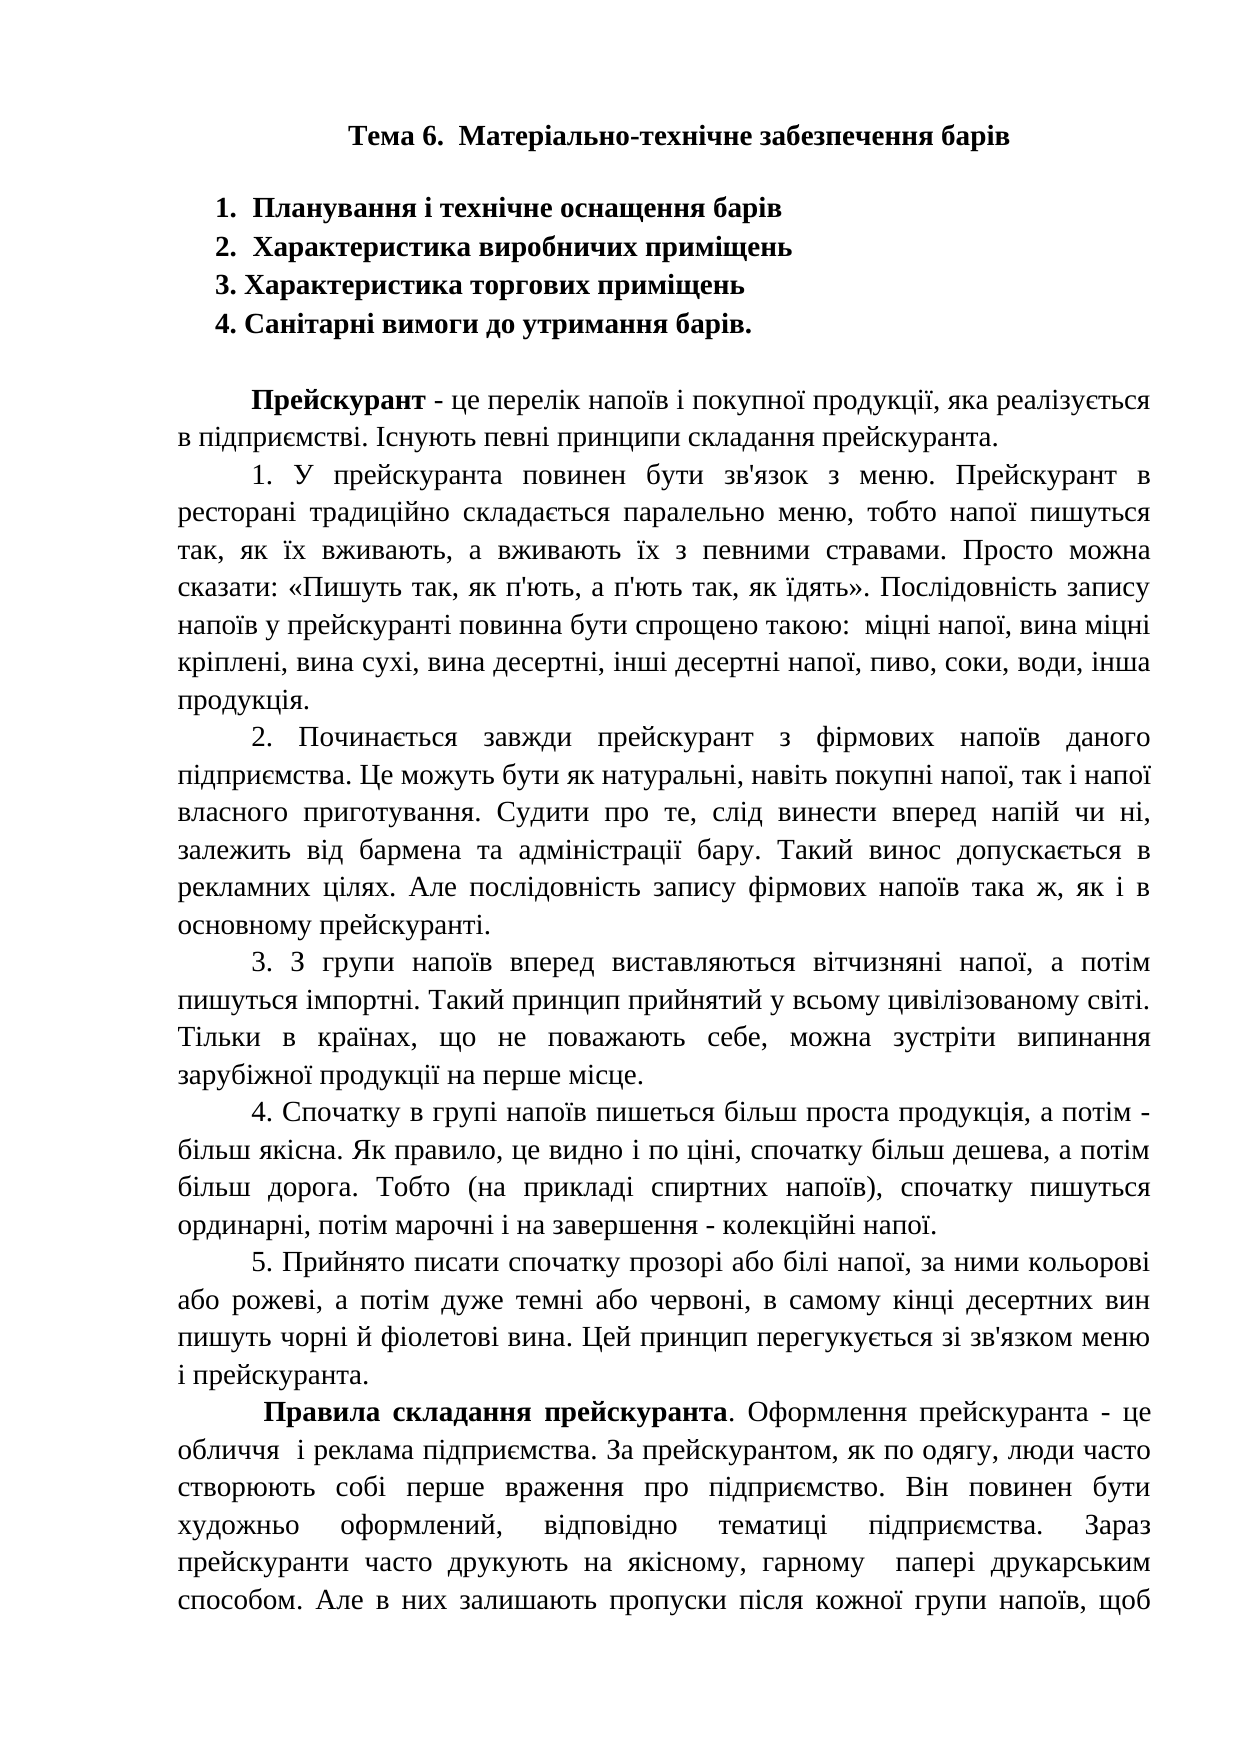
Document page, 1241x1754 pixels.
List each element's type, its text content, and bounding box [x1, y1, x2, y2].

text Прейскурант - це перелік напоїв і покупної продукції, яка реалізується в підприємстві. Існують певні принципи складання прейскуранта. [177, 378, 1152, 453]
text Тема 6. Матеріально-технічне забезпечення барів [177, 118, 1152, 152]
list Характеристика виробничих приміщень [215, 229, 1152, 262]
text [177, 1390, 1152, 1615]
list Планування і технічне оснащення барів [215, 190, 1152, 224]
text 5. Прийнято писати спочатку прозорі або білі напої, за ними кольорові або рожеві, а потім дуже темні або червоні, в самому кінці десертних вин пишуть чорні й фіолетові вина. Цей принцип перегукується зі зв'язком меню і прейскуранта. [177, 1240, 1152, 1390]
text 3. Характеристика торгових приміщень [177, 267, 1152, 301]
text 1. У прейскуранта повинен бути зв'язок з меню. Прейскурант в ресторані традиційно складається паралельно меню, тобто напої пишуться так, як їх вживають, а вживають їх з певними стравами. Просто можна сказати: «Пишуть так, як п'ють, а п'ють так, як їдять». Послідовність запису напоїв у прейскуранті повинна бути спрощено такою: міцні напої, вина міцні кріплені, вина сухі, вина десертні, інші десертні напої, пиво, соки, води, інша продукція. [177, 453, 1152, 715]
text 3. З групи напоїв вперед виставляються вітчизняні напої, а потім пишуться імпортні. Такий принцип прийнятий у всьому цивілізованому світі. Тільки в країнах, що не поважають себе, можна зустріти випинання зарубіжної продукції на перше місце. [177, 940, 1152, 1090]
text 4. Санітарні вимоги до утримання барів. [215, 306, 1152, 339]
text 2. Починається завжди прейскурант з фірмових напоїв даного підприємства. Це можуть бути як натуральні, навіть покупні напої, так і напої власного приготування. Судити про те, слід винести вперед напій чи ні, залежить від бармена та адміністрації бару. Такий винос допускається в рекламних цілях. Але послідовність запису фірмових напоїв така ж, як і в основному прейскуранті. [177, 715, 1152, 940]
text 4. Спочатку в групі напоїв пишеться більш проста продукція, а потім - більш якісна. Як правило, це видно і по ціні, спочатку більш дешева, а потім більш дорога. Тобто (на прикладі спиртних напоїв), спочатку пишуться ординарні, потім марочні і на завершення - колекційні напої. [177, 1090, 1152, 1240]
